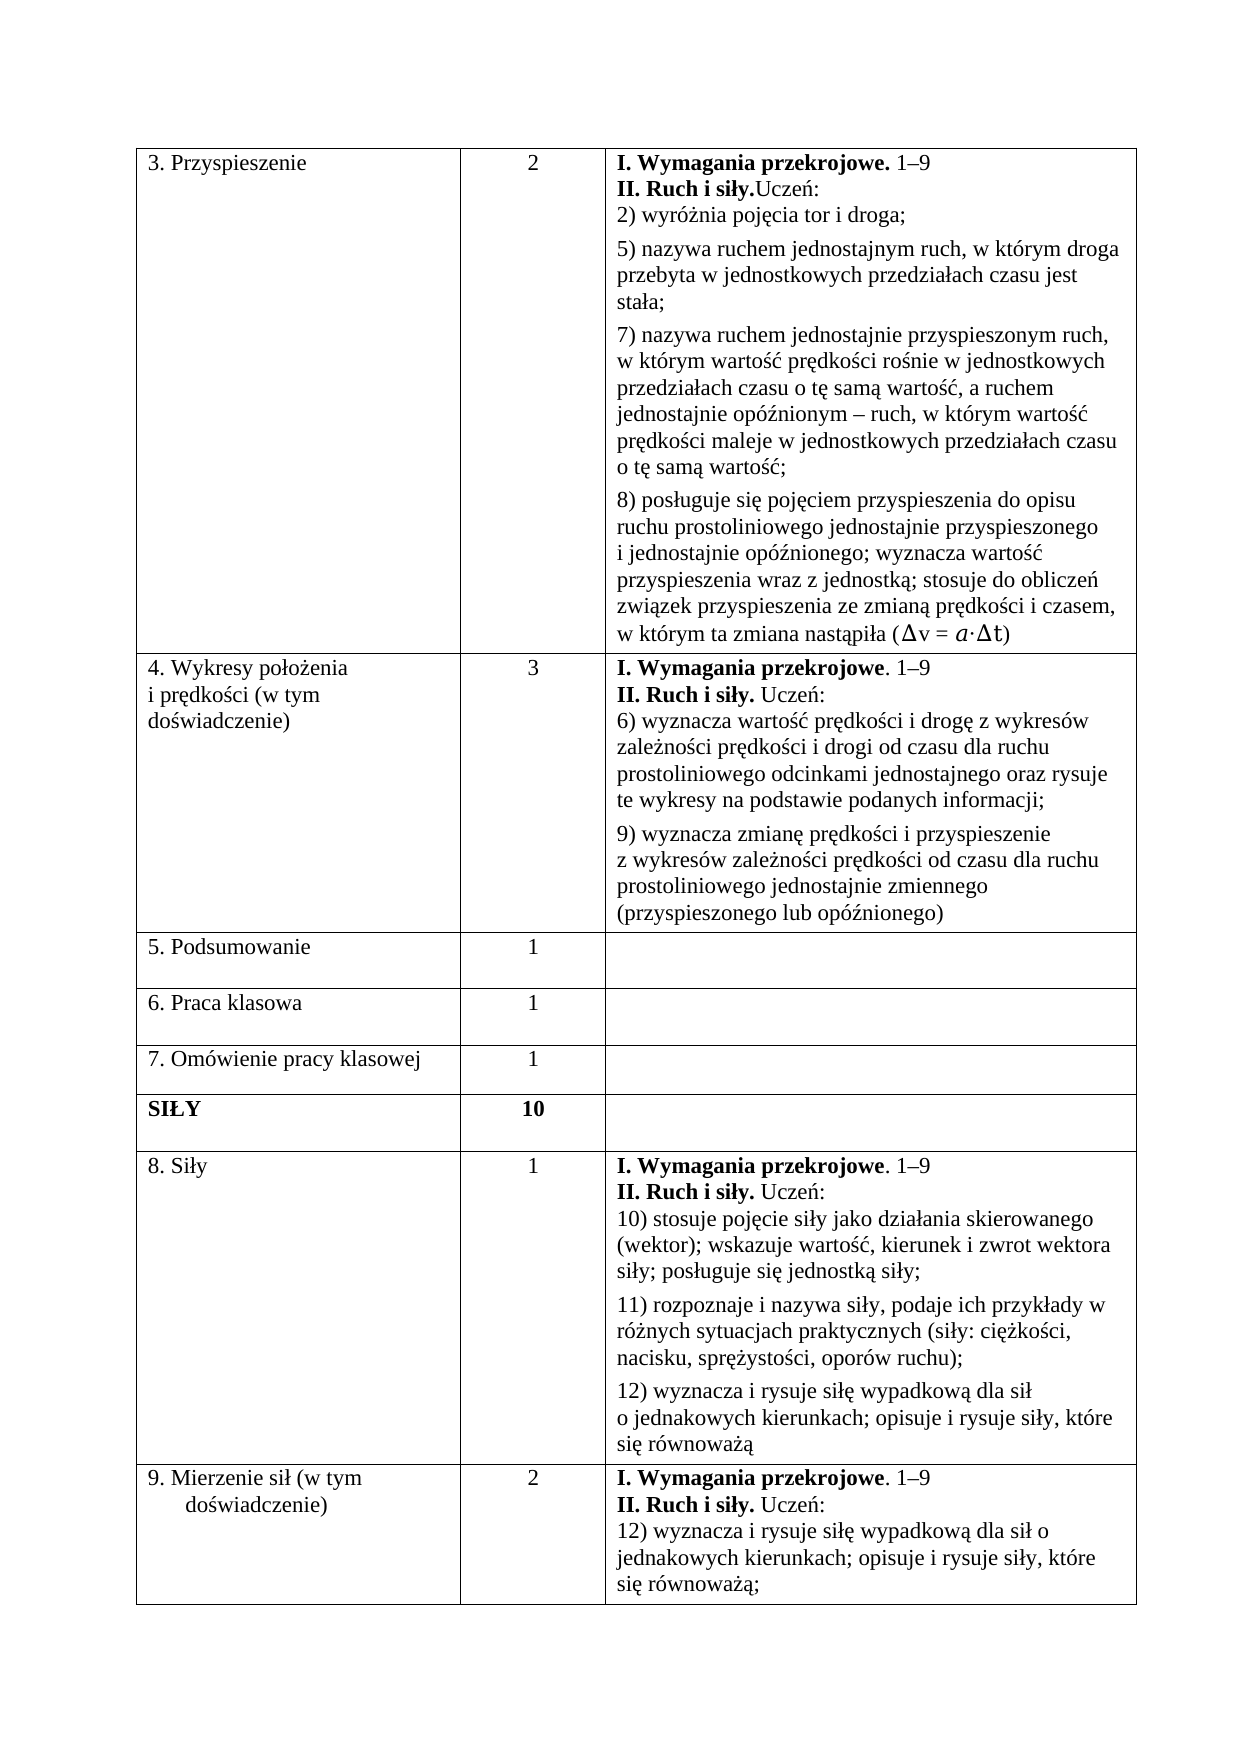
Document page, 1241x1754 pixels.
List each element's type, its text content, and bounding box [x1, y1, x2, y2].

table_cell 1 [461, 989, 605, 1044]
table_cell 8. Siły [137, 1152, 460, 1463]
table_cell I. Wymagania przekrojowe. 1–9 II. Ruch i siły. Uczeń: 6) wyznacza wartość prędkości i drogę z wykresów zależności prędkości i drogi od czasu dla ruchu prostoliniowego odcinkami jednostajnego oraz rysuje te wykresy na podstawie podanych informacji; 9) wyznacza zmianę prędkości i przyspieszenie z wykresów zależności prędkości od czasu dla ruchu prostoliniowego jednostajnie zmiennego (przyspieszonego lub opóźnionego) [606, 654, 1136, 932]
table_cell 1 [461, 1046, 605, 1094]
table_cell 4. Wykresy położenia i prędkości (w tym doświadczenie) [137, 654, 460, 932]
table_cell [606, 1046, 1136, 1094]
table_cell 1 [461, 933, 605, 988]
table_cell 7. Omówienie pracy klasowej [137, 1046, 460, 1094]
table_cell I. Wymagania przekrojowe. 1–9 II. Ruch i siły.Uczeń: 2) wyróżnia pojęcia tor i droga; 5) nazywa ruchem jednostajnym ruch, w którym droga przebyta w jednostkowych przedziałach czasu jest stała; 7) nazywa ruchem jednostajnie przyspieszonym ruch, w którym wartość prędkości rośnie w jednostkowych przedziałach czasu o tę samą wartość, a ruchem jednostajnie opóźnionym – ruch, w którym wartość prędkości maleje w jednostkowych przedziałach czasu o tę samą wartość; 8) posługuje się pojęciem przyspieszenia do opisu ruchu prostoliniowego jednostajnie przyspieszonego i jednostajnie opóźnionego; wyznacza wartość przyspieszenia wraz z jednostką; stosuje do obliczeń związek przyspieszenia ze zmianą prędkości i czasem, w którym ta zmiana nastąpiła (Δv = 𝑎∙Δt) [606, 149, 1136, 653]
table_cell 3 [461, 654, 605, 932]
table_cell SIŁY [137, 1095, 460, 1151]
table_cell [606, 989, 1136, 1044]
table_cell 3. Przyspieszenie [137, 149, 460, 653]
table_cell 2 [461, 149, 605, 653]
table_cell 2 [461, 1465, 605, 1603]
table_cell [137, 1465, 460, 1603]
table_cell 5. Podsumowanie [137, 933, 460, 988]
table_cell 10 [461, 1095, 605, 1151]
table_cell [606, 1465, 1136, 1603]
table_cell 6. Praca klasowa [137, 989, 460, 1044]
table_cell I. Wymagania przekrojowe. 1–9 II. Ruch i siły. Uczeń: 10) stosuje pojęcie siły jako działania skierowanego (wektor); wskazuje wartość, kierunek i zwrot wektora siły; posługuje się jednostką siły; 11) rozpoznaje i nazywa siły, podaje ich przykłady w różnych sytuacjach praktycznych (siły: ciężkości, nacisku, sprężystości, oporów ruchu); 12) wyznacza i rysuje siłę wypadkową dla sił o jednakowych kierunkach; opisuje i rysuje siły, które się równoważą [606, 1152, 1136, 1463]
table_cell [606, 1095, 1136, 1151]
table_cell 1 [461, 1152, 605, 1463]
table_cell [606, 933, 1136, 988]
